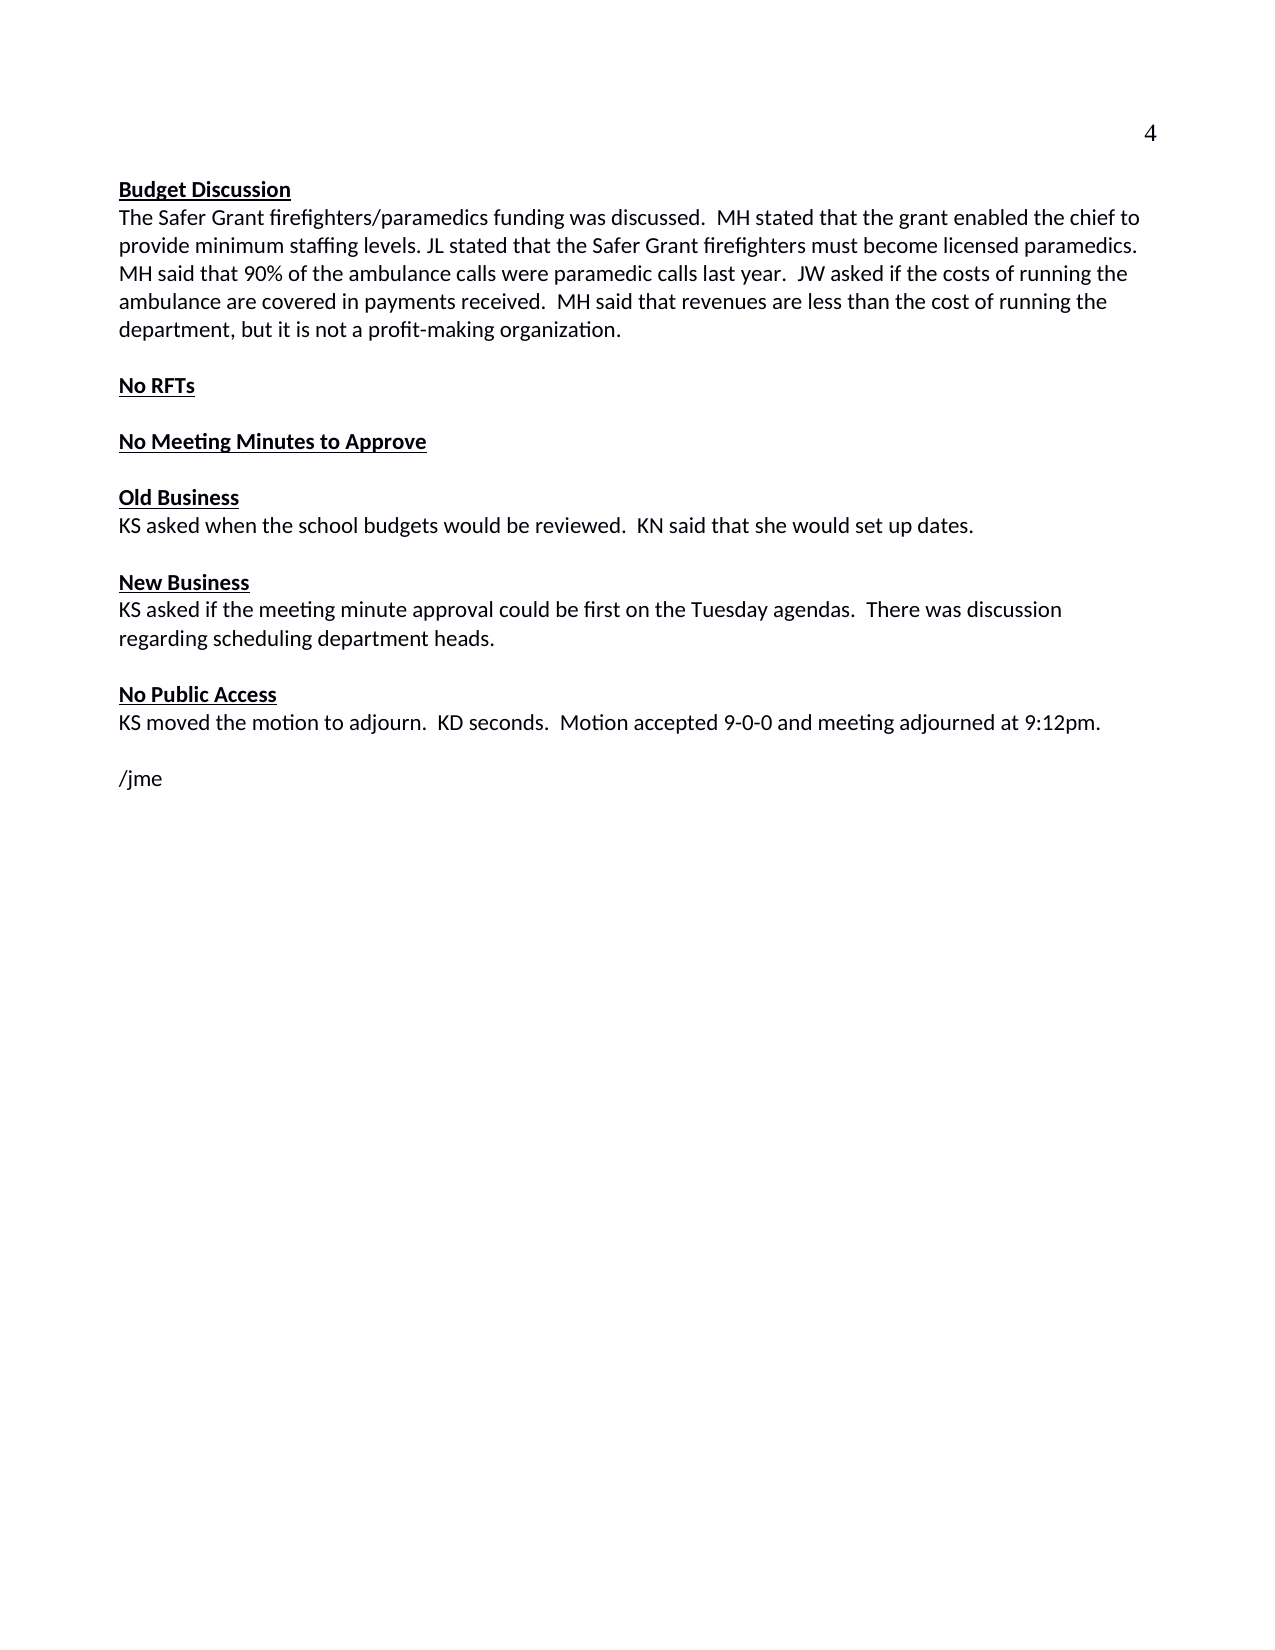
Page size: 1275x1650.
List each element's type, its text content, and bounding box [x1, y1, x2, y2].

text No RFTs [118, 371, 1156, 399]
text No Meeting Minutes to Approve [118, 427, 1156, 456]
text KS asked if the meeting minute approval could be first on the Tuesday agendas. There was discussion regarding scheduling department heads. [118, 596, 1156, 652]
text The Safer Grant firefighters/paramedics funding was discussed. MH stated that the grant enabled the chief to provide minimum staffing levels. JL stated that the Safer Grant firefighters must become licensed paramedics. MH said that 90% of the ambulance calls were paramedic calls last year. JW asked if the costs of running the ambulance are covered in payments received. MH said that revenues are less than the cost of running the department, but it is not a profit-making organization. [118, 203, 1156, 343]
text KS asked when the school budgets would be reviewed. KN said that she would set up dates. [118, 512, 1156, 539]
text KS moved the motion to adjourn. KD seconds. Motion accepted 9-0-0 and meeting adjourned at 9:12pm. [118, 708, 1156, 736]
text New Business [118, 568, 1156, 596]
text /jme [118, 764, 1156, 792]
text Old Business [118, 483, 1156, 512]
text No Public Access [118, 680, 1156, 708]
text Budget Discussion [118, 175, 1156, 203]
